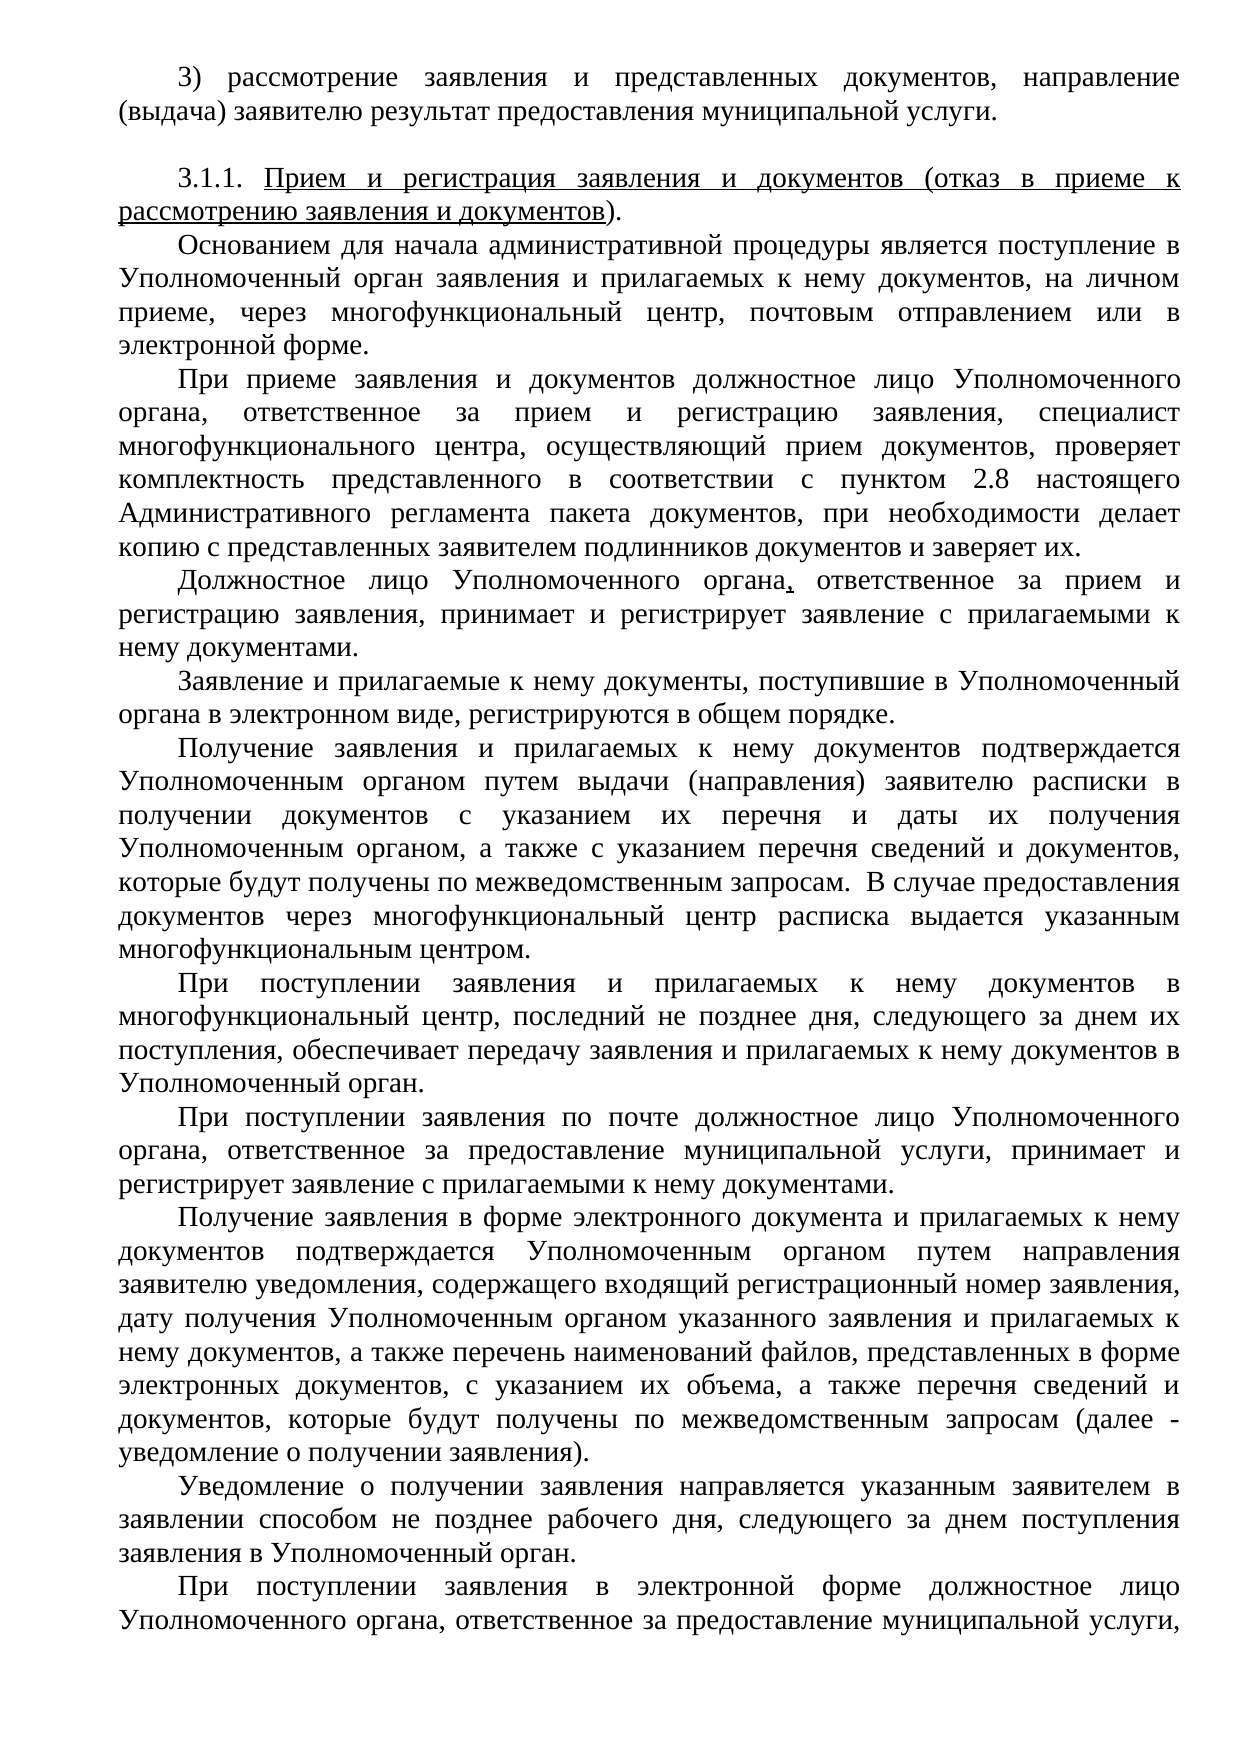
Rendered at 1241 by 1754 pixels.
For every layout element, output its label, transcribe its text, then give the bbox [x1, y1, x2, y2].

text Заявление и прилагаемые к нему документы, поступившие в Уполномоченный органа в электронном виде, регистрируются в общем порядке. [118, 663, 1181, 730]
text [118, 1568, 1181, 1636]
text 3) рассмотрение заявления и представленных документов, направление (выдача) заявителю результат предоставления муниципальной услуги. [118, 59, 1181, 126]
text 3.1.1. Прием и регистрация заявления и документов (отказ в приеме к рассмотрению заявления и документов). [118, 160, 1181, 227]
text При поступлении заявления и прилагаемых к нему документов в многофункциональный центр, последний не позднее дня, следующего за днем их поступления, обеспечивает передачу заявления и прилагаемых к нему документов в Уполномоченный орган. [118, 965, 1181, 1099]
text Получение заявления и прилагаемых к нему документов подтверждается Уполномоченным органом путем выдачи (направления) заявителю расписки в получении документов с указанием их перечня и даты их получения Уполномоченным органом, а также с указанием перечня сведений и документов, которые будут получены по межведомственным запросам. В случае предоставления документов через многофункциональный центр расписка выдается указанным многофункциональным центром. [118, 730, 1181, 965]
text При поступлении заявления по почте должностное лицо Уполномоченного органа, ответственное за предоставление муниципальной услуги, принимает и регистрирует заявление с прилагаемыми к нему документами. [118, 1099, 1181, 1199]
text При приеме заявления и документов должностное лицо Уполномоченного органа, ответственное за прием и регистрацию заявления, специалист многофункционального центра, осуществляющий прием документов, проверяет комплектность представленного в соответствии с пунктом 2.8 настоящего Административного регламента пакета документов, при необходимости делает копию с представленных заявителем подлинников документов и заверяет их. [118, 361, 1181, 562]
text Основанием для начала административной процедуры является поступление в Уполномоченный орган заявления и прилагаемых к нему документов, на личном приеме, через многофункциональный центр, почтовым отправлением или в электронной форме. [118, 227, 1181, 361]
text Уведомление о получении заявления направляется указанным заявителем в заявлении способом не позднее рабочего дня, следующего за днем поступления заявления в Уполномоченный орган. [118, 1468, 1181, 1568]
text Получение заявления в форме электронного документа и прилагаемых к нему документов подтверждается Уполномоченным органом путем направления заявителю уведомления, содержащего входящий регистрационный номер заявления, дату получения Уполномоченным органом указанного заявления и прилагаемых к нему документов, а также перечень наименований файлов, представленных в форме электронных документов, с указанием их объема, а также перечня сведений и документов, которые будут получены по межведомственным запросам (далее - уведомление о получении заявления). [118, 1199, 1181, 1468]
text Должностное лицо Уполномоченного органа, ответственное за прием и регистрацию заявления, принимает и регистрирует заявление с прилагаемыми к нему документами. [118, 562, 1181, 663]
